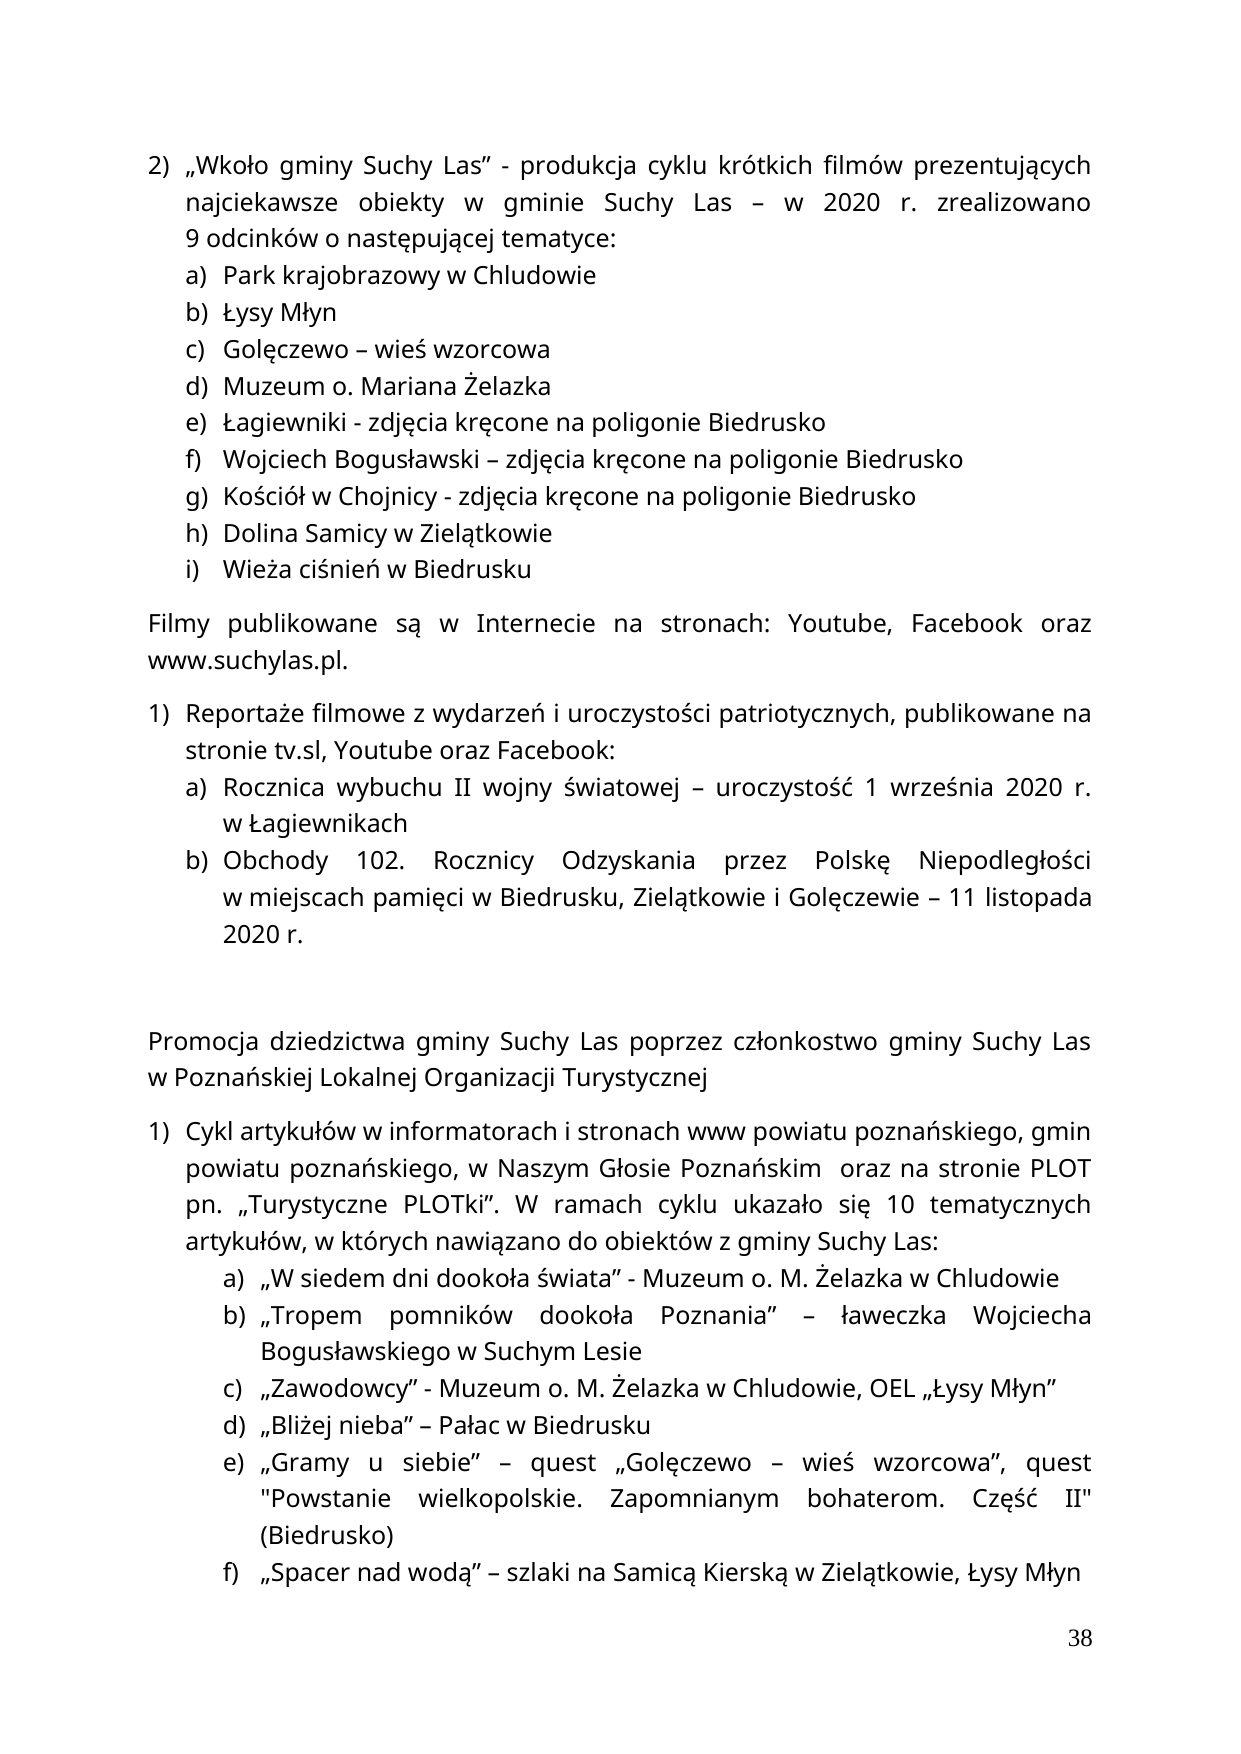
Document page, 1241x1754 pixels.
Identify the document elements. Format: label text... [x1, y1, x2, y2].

list Wojciech Bogusławski – zdjęcia kręcone na poligonie Biedrusko [185, 442, 1093, 476]
list Kościół w Chojnicy - zdjęcia kręcone na poligonie Biedrusko [185, 478, 1093, 513]
list „Gramy u siebie” – quest „Golęczewo – wieś wzorcowa”, quest "Powstanie wielkopolskie. Zapomnianym bohaterom. Część II" (Biedrusko) [223, 1444, 1093, 1552]
text Promocja dziedzictwa gminy Suchy Las poprzez członkostwo gminy Suchy Las w Poznańskiej Lokalnej Organizacji Turystycznej [148, 1023, 1093, 1094]
list „Wkoło gminy Suchy Las” - produkcja cyklu krótkich filmów prezentujących najciekawsze obiekty w gminie Suchy Las – w 2020 r. zrealizowano 9 odcinków o następującej tematyce: [148, 148, 1093, 255]
list Park krajobrazowy w Chludowie [185, 258, 1093, 292]
list Łagiewniki - zdjęcia kręcone na poligonie Biedrusko [185, 405, 1093, 439]
list Wieża ciśnień w Biedrusku [185, 552, 1093, 586]
list „Spacer nad wodą” – szlaki na Samicą Kierską w Zielątkowie, Łysy Młyn [223, 1555, 1093, 1589]
list Golęczewo – wieś wzorcowa [185, 331, 1093, 366]
text Filmy publikowane są w Internecie na stronach: Youtube, Facebook oraz www.suchylas.pl. [148, 606, 1093, 676]
list „Bliżej nieba” – Pałac w Biedrusku [223, 1408, 1093, 1442]
list Dolina Samicy w Zielątkowie [185, 515, 1093, 549]
list „Tropem pomników dookoła Poznania” – ławeczka Wojciecha Bogusławskiego w Suchym Lesie [223, 1297, 1093, 1368]
list Cykl artykułów w informatorach i stronach www powiatu poznańskiego, gmin powiatu poznańskiego, w Naszym Głosie Poznańskim oraz na stronie PLOT pn. „Turystyczne PLOTki”. W ramach cyklu ukazało się 10 tematycznych artykułów, w których nawiązano do obiektów z gminy Suchy Las: [148, 1113, 1093, 1258]
list „W siedem dni dookoła świata” - Muzeum o. M. Żelazka w Chludowie [223, 1261, 1093, 1294]
list Muzeum o. Mariana Żelazka [185, 368, 1093, 402]
list Obchody 102. Rocznicy Odzyskania przez Polskę Niepodległości w miejscach pamięci w Biedrusku, Zielątkowie i Golęczewie – 11 listopada 2020 r. [185, 843, 1093, 950]
list „Zawodowcy” - Muzeum o. M. Żelazka w Chludowie, OEL „Łysy Młyn” [223, 1371, 1093, 1405]
list Rocznica wybuchu II wojny światowej – uroczystość 1 września 2020 r. w Łagiewnikach [185, 769, 1093, 840]
list Łysy Młyn [185, 295, 1093, 329]
list Reportaże filmowe z wydarzeń i uroczystości patriotycznych, publikowane na stronie tv.sl, Youtube oraz Facebook: [148, 696, 1093, 767]
